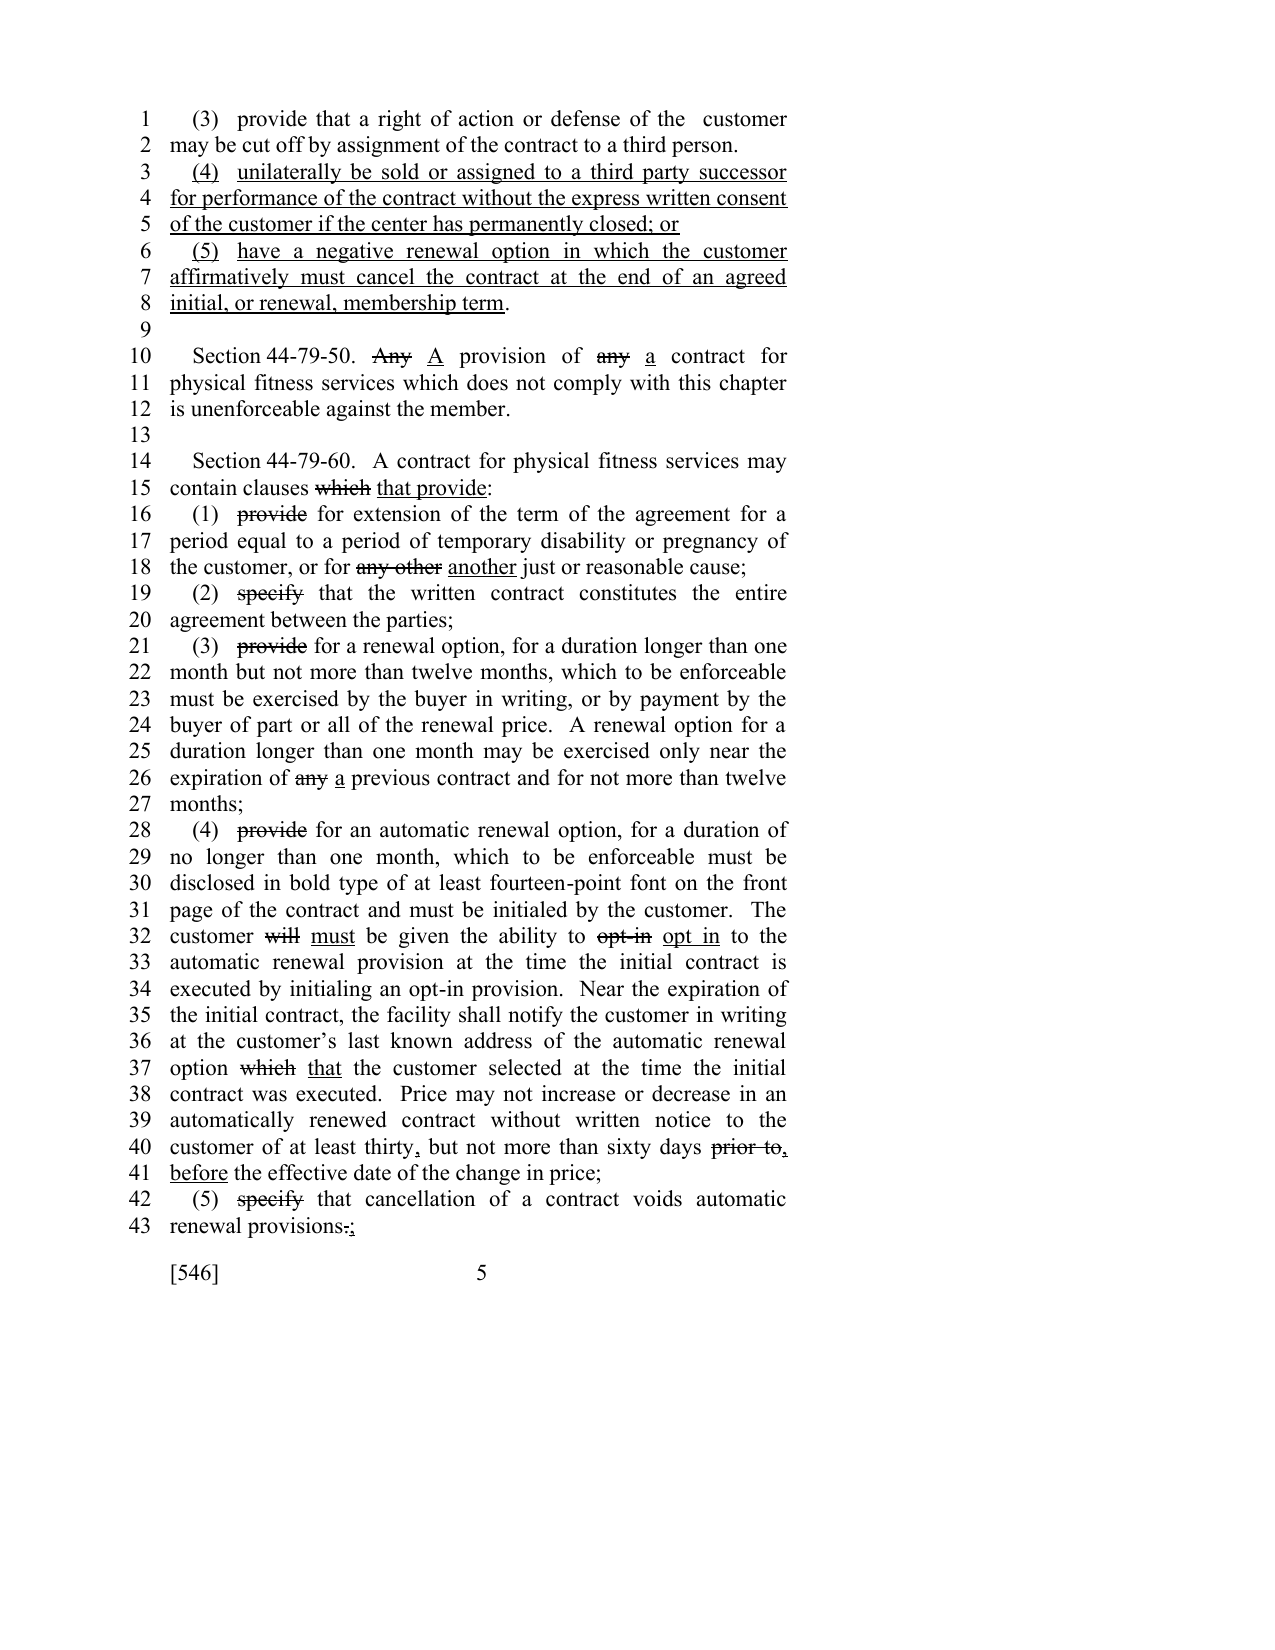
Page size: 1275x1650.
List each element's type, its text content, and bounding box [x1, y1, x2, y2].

text Section 44-79-50. Any A provision of any a contract for physical fitness services which does not comply with this chapter is unenforceable against the member. [169, 342, 787, 421]
text (4) unilaterally be sold or assigned to a third party successor for performance of the contract without the express written consent of the customer if the center has permanently closed; or [169, 158, 787, 207]
text (5) have a negative renewal option in which the customer affirmatively must cancel the contract at the end of an agreed initial, or renewal, membership term. [169, 237, 787, 286]
text (3) provide for a renewal option, for a duration longer than one month but not more than twelve months, which to be enforceable must be exercised by the buyer in writing, or by payment by the buyer of part or all of the renewal price. A renewal option for a duration longer than one month may be exercised only near the expiration of any a previous contract and for not more than twelve months; [169, 632, 787, 817]
text Section 44-79-60. A contract for physical fitness services may contain clauses which that provide: [169, 448, 787, 500]
text (5) specify that cancellation of a contract voids automatic renewal provisions.; [169, 1186, 787, 1238]
text (1) provide for extension of the term of the agreement for a period equal to a period of temporary disability or pregnancy of the customer, or for any other another just or reasonable cause; [169, 500, 787, 579]
text (4) unilaterally be sold or assigned to a third party successor for performance of the contract without the express written consent of the customer if the center has permanently closed; or [169, 208, 787, 237]
text (3) provide that a right of action or defense of the customer may be cut off by assignment of the contract to a third person. [169, 105, 787, 158]
text (4) provide for an automatic renewal option, for a duration of no longer than one month, which to be enforceable must be disclosed in bold type of at least fourteen-point font on the front page of the contract and must be initialed by the customer. The customer will must be given the ability to opt-in opt in to the automatic renewal provision at the time the initial contract is executed by initialing an opt-in provision. Near the expiration of the initial contract, the facility shall notify the customer in writing at the customer’s last known address of the automatic renewal option which that the customer selected at the time the initial contract was executed. Price may not increase or decrease in an automatically renewed contract without written notice to the customer of at least thirty, but not more than sixty days prior to, before the effective date of the change in price; [169, 817, 787, 1186]
text (2) specify that the written contract constitutes the entire agreement between the parties; [169, 579, 787, 632]
text (5) have a negative renewal option in which the customer affirmatively must cancel the contract at the end of an agreed initial, or renewal, membership term. [169, 287, 787, 316]
